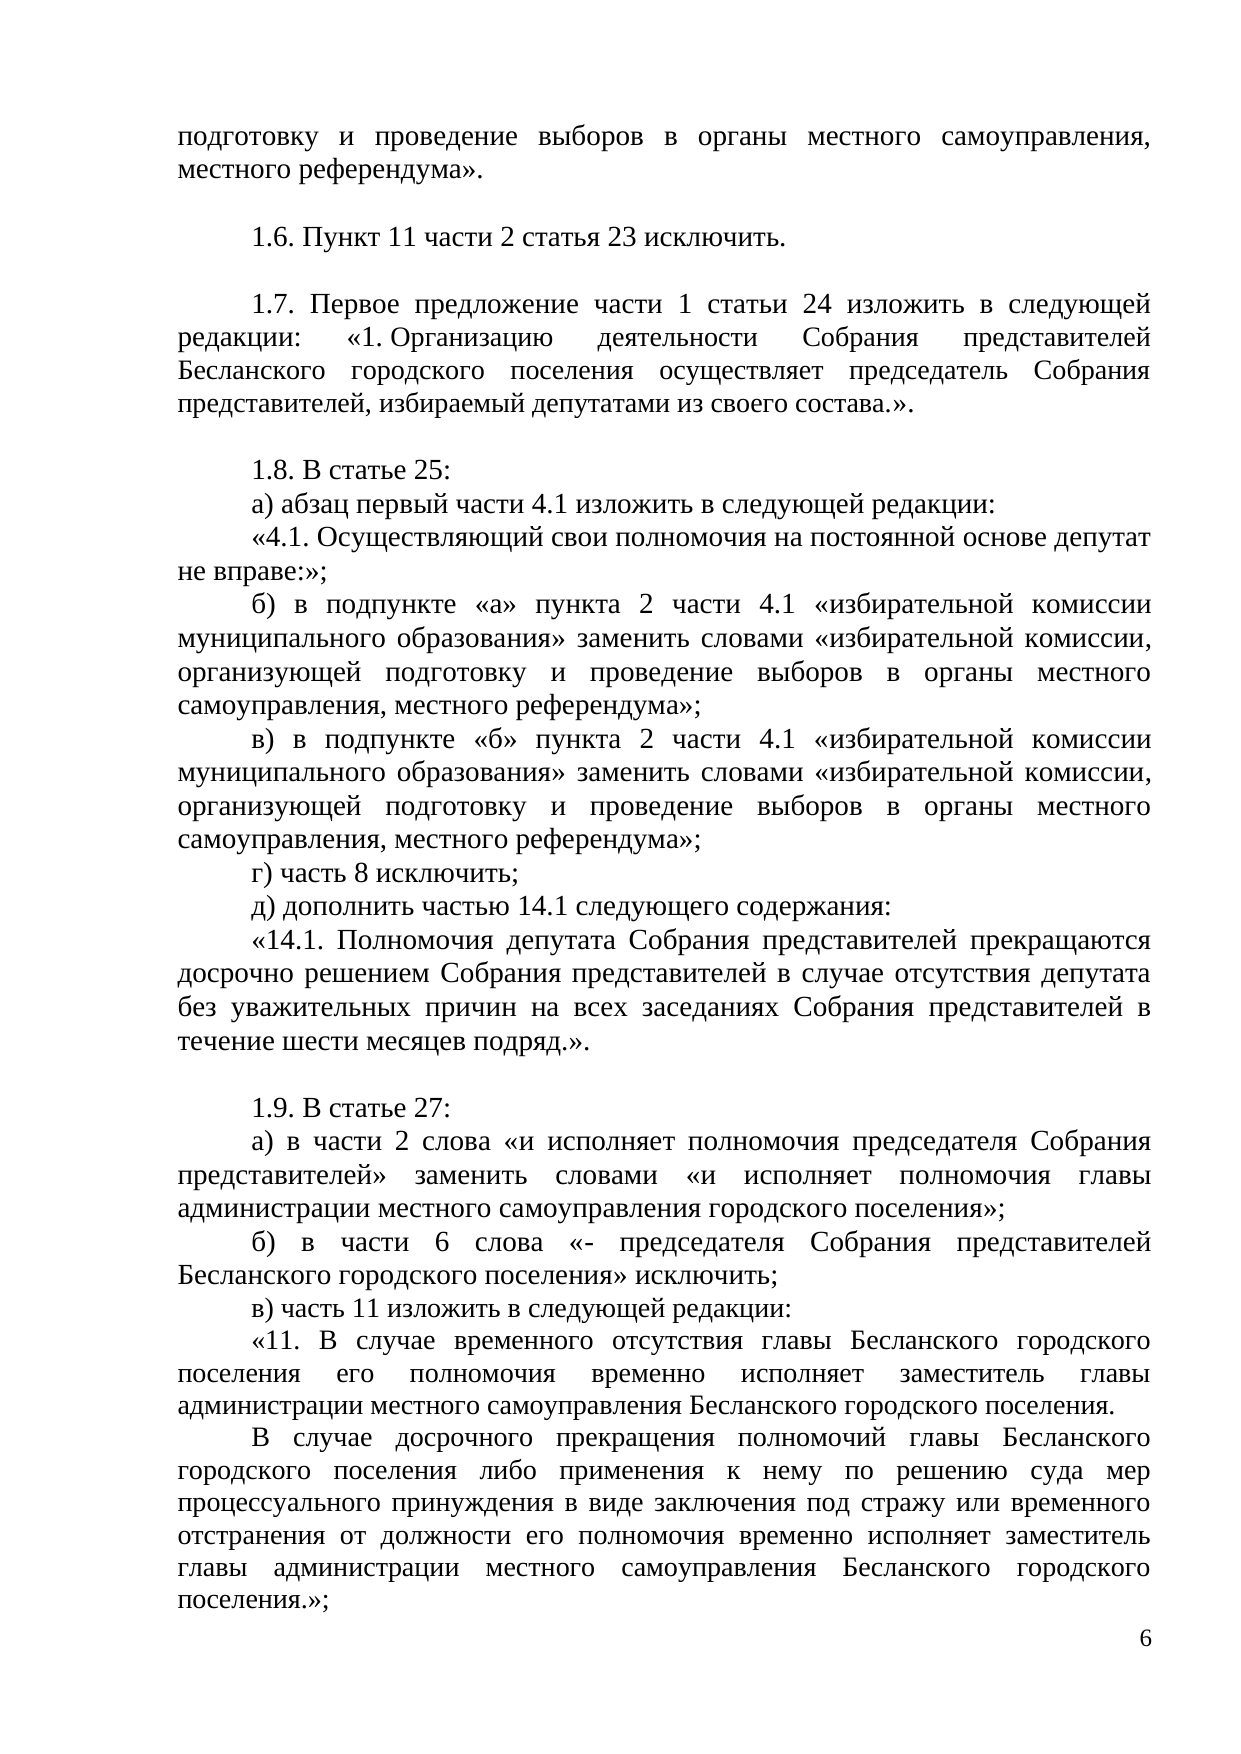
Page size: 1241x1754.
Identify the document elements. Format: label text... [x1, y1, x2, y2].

text 1.8. В статье 25: [177, 452, 1152, 486]
text б) в части 6 слова «- председателя Собрания представителей Бесланского городского поселения» исключить; [177, 1224, 1152, 1291]
text в) часть 11 изложить в следующей редакции: [177, 1291, 1152, 1323]
text г) часть 8 исключить; [177, 855, 1152, 888]
text В случае досрочного прекращения полномочий главы Бесланского городского поселения либо применения к нему по решению суда мер процессуального принуждения в виде заключения под стражу или временного отстранения от должности его полномочия временно исполняет заместитель главы администрации местного самоуправления Бесланского городского поселения.»; [177, 1421, 1152, 1615]
text «14.1. Полномочия депутата Собрания представителей прекращаются досрочно решением Собрания представителей в случае отсутствия депутата без уважительных причин на всех заседаниях Собрания представителей в течение шести месяцев подряд.». [177, 922, 1152, 1056]
text д) дополнить частью 14.1 следующего содержания: [177, 888, 1152, 922]
text б) в подпункте «а» пункта 2 части 4.1 «избирательной комиссии муниципального образования» заменить словами «избирательной комиссии, организующей подготовку и проведение выборов в органы местного самоуправления, местного референдума»; [177, 587, 1152, 721]
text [177, 118, 1152, 185]
text а) абзац первый части 4.1 изложить в следующей редакции: [177, 486, 1152, 519]
text 1.7. Первое предложение части 1 статьи 24 изложить в следующей редакции: «1. Организацию деятельности Собрания представителей Бесланского городского поселения осуществляет председатель Собрания представителей, избираемый депутатами из своего состава.». [177, 286, 1152, 419]
text «4.1. Осуществляющий свои полномочия на постоянной основе депутат не вправе:»; [177, 519, 1152, 587]
text 1.9. В статье 27: [177, 1090, 1152, 1123]
text в) в подпункте «б» пункта 2 части 4.1 «избирательной комиссии муниципального образования» заменить словами «избирательной комиссии, организующей подготовку и проведение выборов в органы местного самоуправления, местного референдума»; [177, 721, 1152, 855]
text «11. В случае временного отсутствия главы Бесланского городского поселения его полномочия временно исполняет заместитель главы администрации местного самоуправления Бесланского городского поселения. [177, 1323, 1152, 1421]
text 1.6. Пункт 11 части 2 статья 23 исключить. [177, 219, 1152, 252]
text а) в части 2 слова «и исполняет полномочия председателя Собрания представителей» заменить словами «и исполняет полномочия главы администрации местного самоуправления городского поселения»; [177, 1123, 1152, 1224]
